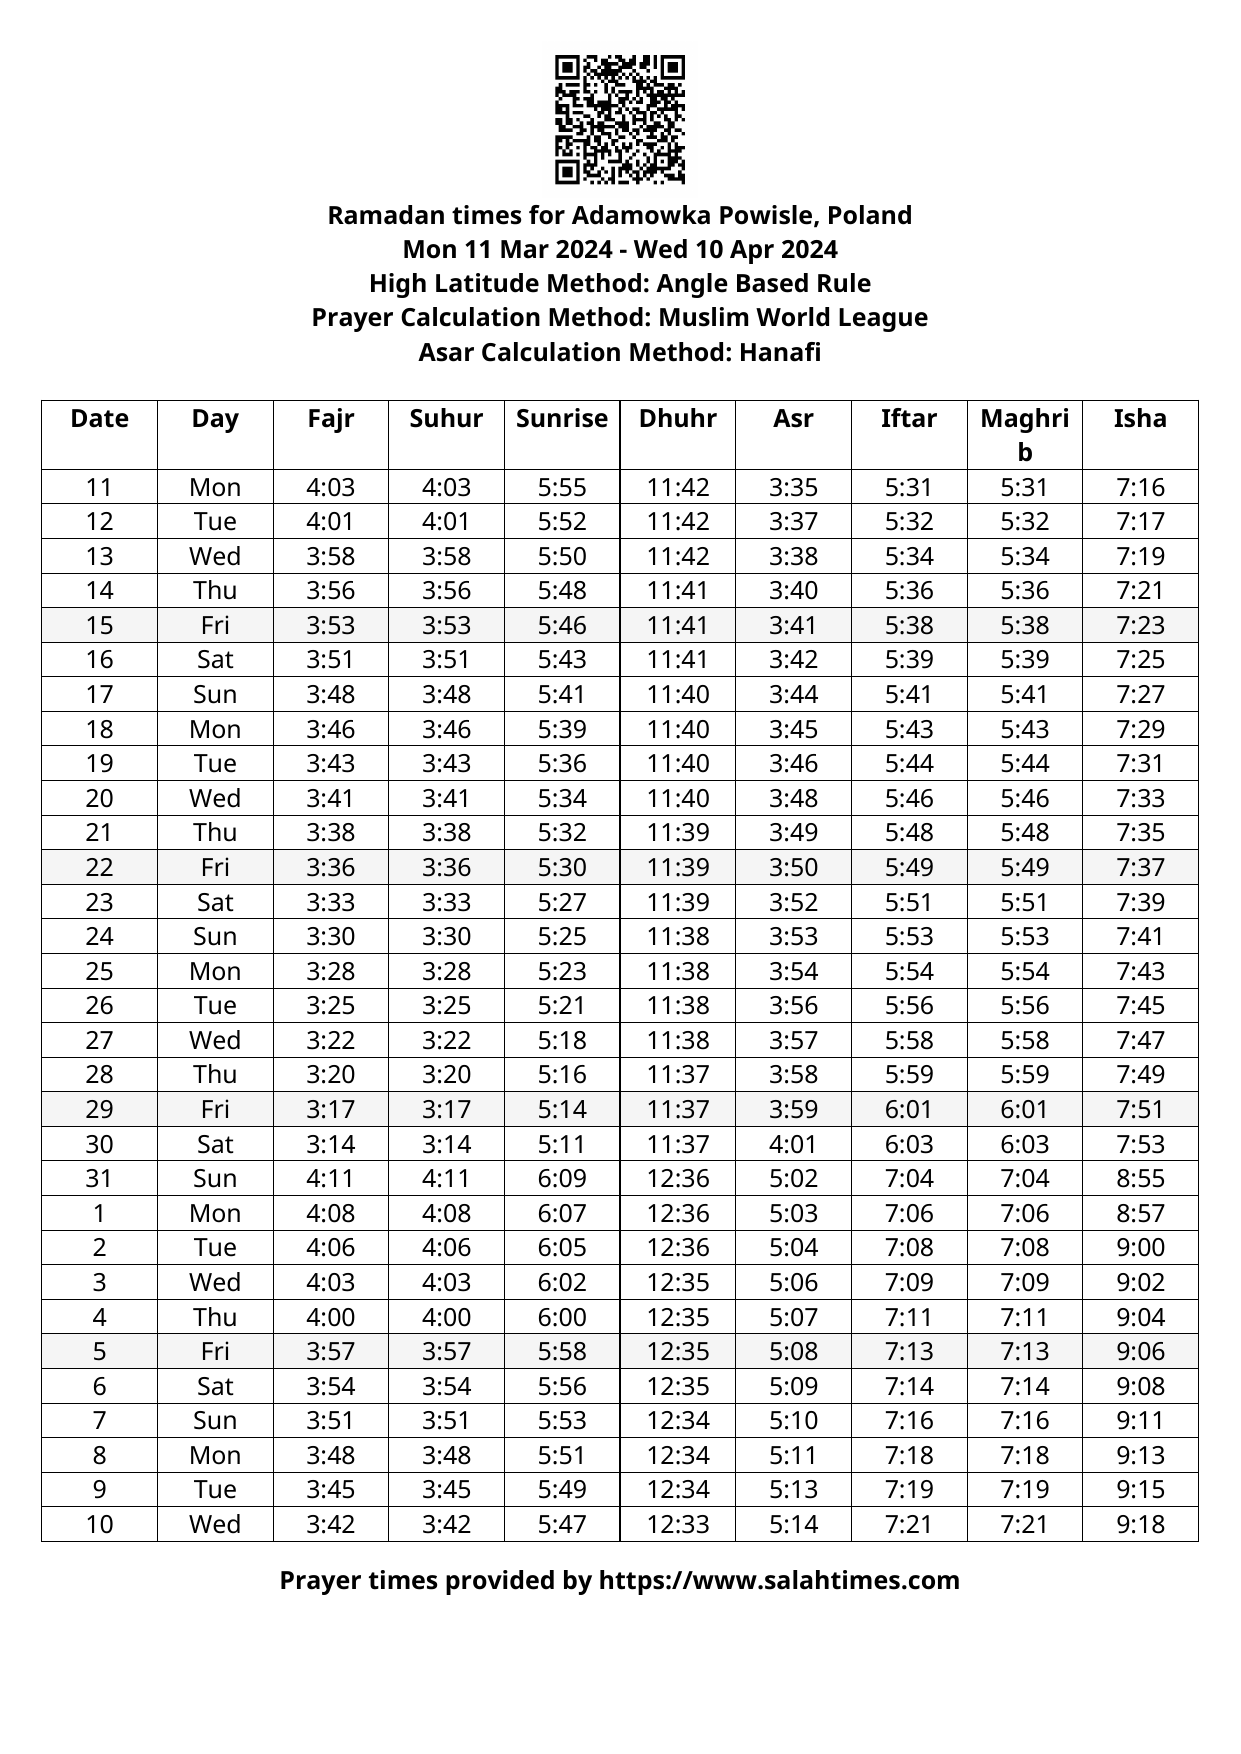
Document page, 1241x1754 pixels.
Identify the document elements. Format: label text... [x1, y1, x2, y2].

table_cell 4:03 [389, 1265, 504, 1299]
table_cell 3:48 [389, 1438, 504, 1472]
table_cell Sun [158, 1161, 273, 1195]
table_cell 7:37 [1083, 850, 1198, 884]
table_cell 12:35 [621, 1369, 735, 1402]
table_cell Thu [158, 574, 273, 607]
table_header Isha [1083, 401, 1198, 469]
table_cell 3:58 [274, 539, 388, 572]
table_cell 5:59 [968, 1058, 1082, 1091]
table_cell 3:57 [389, 1334, 504, 1368]
table_cell 4:06 [389, 1231, 504, 1264]
table_cell 7:45 [1083, 989, 1198, 1022]
table_cell 7:43 [1083, 954, 1198, 987]
table_cell 4 [42, 1300, 157, 1333]
table_cell 5:09 [736, 1369, 851, 1402]
table_cell 29 [42, 1092, 157, 1126]
table_cell Thu [158, 1300, 273, 1333]
table_cell 9:04 [1083, 1300, 1198, 1333]
table_cell 5:55 [505, 470, 619, 503]
table_cell 7:19 [1083, 539, 1198, 572]
table_cell 9:08 [1083, 1369, 1198, 1402]
table_cell Tue [158, 989, 273, 1022]
table_cell 3:30 [389, 919, 504, 953]
table_cell 5:48 [852, 816, 967, 849]
table_cell 3:46 [274, 712, 388, 745]
table_cell 9:18 [1083, 1507, 1198, 1541]
table_cell 7:47 [1083, 1023, 1198, 1057]
table_cell 12:34 [621, 1438, 735, 1472]
table_cell 14 [42, 574, 157, 607]
table_cell 7:11 [968, 1300, 1082, 1333]
table_cell 3:14 [274, 1127, 388, 1160]
table_cell 7:08 [968, 1231, 1082, 1264]
table_cell Fri [158, 608, 273, 642]
table_cell 7:16 [852, 1404, 967, 1437]
table_cell 3:51 [274, 1404, 388, 1437]
table_cell 9:13 [1083, 1438, 1198, 1472]
table_cell 12:35 [621, 1300, 735, 1333]
table_cell 3:48 [736, 781, 851, 814]
table_cell 22 [42, 850, 157, 884]
table_cell 5:10 [736, 1404, 851, 1437]
table_cell 3:58 [736, 1058, 851, 1091]
table_cell 3:22 [274, 1023, 388, 1057]
table_cell 5:53 [968, 919, 1082, 953]
table_cell 9 [42, 1473, 157, 1506]
table_cell 5:56 [852, 989, 967, 1022]
table_cell Sat [158, 885, 273, 918]
table_cell 5:39 [505, 712, 619, 745]
table_cell 3:42 [389, 1507, 504, 1541]
table_cell 3:14 [389, 1127, 504, 1160]
table_cell 7:41 [1083, 919, 1198, 953]
table_cell 21 [42, 816, 157, 849]
table_cell 5:49 [852, 850, 967, 884]
table_cell 3:30 [274, 919, 388, 953]
table_cell 7:14 [968, 1369, 1082, 1402]
table_cell 3:40 [736, 574, 851, 607]
table_cell 25 [42, 954, 157, 987]
table_cell 7 [42, 1404, 157, 1437]
table_cell 5:32 [505, 816, 619, 849]
table_cell 5:38 [852, 608, 967, 642]
table_cell 13 [42, 539, 157, 572]
table_cell 5:51 [968, 885, 1082, 918]
table_cell 5:46 [505, 608, 619, 642]
table_cell 12:36 [621, 1231, 735, 1264]
table_cell 4:08 [274, 1196, 388, 1229]
table_cell 7:21 [968, 1507, 1082, 1541]
table_cell 3:43 [274, 746, 388, 780]
table_cell 5:14 [736, 1507, 851, 1541]
table_cell 7:06 [852, 1196, 967, 1229]
table_cell 5:38 [968, 608, 1082, 642]
table_cell 5:54 [968, 954, 1082, 987]
table_cell 9:06 [1083, 1334, 1198, 1368]
table_cell 12:36 [621, 1161, 735, 1195]
table_cell 5:58 [968, 1023, 1082, 1057]
table_cell 7:09 [852, 1265, 967, 1299]
table_cell 11:38 [621, 919, 735, 953]
table_cell Tue [158, 746, 273, 780]
table_cell 11:42 [621, 470, 735, 503]
table_cell 9:00 [1083, 1231, 1198, 1264]
table_cell 7:18 [852, 1438, 967, 1472]
table_cell Wed [158, 539, 273, 572]
table_cell 11:38 [621, 1023, 735, 1057]
table_cell 8:55 [1083, 1161, 1198, 1195]
table_cell 5:03 [736, 1196, 851, 1229]
table_cell 3:43 [389, 746, 504, 780]
table_cell 5 [42, 1334, 157, 1368]
table_cell 11:38 [621, 989, 735, 1022]
table_cell 3:28 [389, 954, 504, 987]
table_cell 7:21 [852, 1507, 967, 1541]
table_cell Tue [158, 1231, 273, 1264]
table_cell 3:53 [389, 608, 504, 642]
table_cell 23 [42, 885, 157, 918]
table_cell 7:19 [968, 1473, 1082, 1506]
table_cell 3:53 [274, 608, 388, 642]
table_cell 27 [42, 1023, 157, 1057]
table_cell 7:04 [968, 1161, 1082, 1195]
table_cell 5:21 [505, 989, 619, 1022]
table_cell 3:38 [736, 539, 851, 572]
table_cell 12 [42, 504, 157, 538]
table_cell 9:11 [1083, 1404, 1198, 1437]
table_cell 3:33 [389, 885, 504, 918]
table_cell 3:51 [389, 1404, 504, 1437]
table_cell 11:39 [621, 885, 735, 918]
table_header Sunrise [505, 401, 619, 469]
table_cell 6:09 [505, 1161, 619, 1195]
table_cell 11:40 [621, 746, 735, 780]
table_cell 12:34 [621, 1473, 735, 1506]
table_cell 3:46 [389, 712, 504, 745]
table_cell 7:08 [852, 1231, 967, 1264]
table_cell 20 [42, 781, 157, 814]
table_cell 4:01 [736, 1127, 851, 1160]
table_cell 5:43 [505, 643, 619, 676]
table_cell 5:18 [505, 1023, 619, 1057]
table_cell 5:51 [505, 1438, 619, 1472]
table_cell 5:59 [852, 1058, 967, 1091]
table_cell 2 [42, 1231, 157, 1264]
table_cell Wed [158, 781, 273, 814]
table_cell 6 [42, 1369, 157, 1402]
table_cell 7:11 [852, 1300, 967, 1333]
table_cell 7:29 [1083, 712, 1198, 745]
table_cell Mon [158, 712, 273, 745]
table_cell 7:51 [1083, 1092, 1198, 1126]
table_cell 11:40 [621, 677, 735, 711]
table_cell 7:16 [968, 1404, 1082, 1437]
table_cell 5:04 [736, 1231, 851, 1264]
table_cell 3:20 [389, 1058, 504, 1091]
table_cell 24 [42, 919, 157, 953]
table_cell Mon [158, 470, 273, 503]
table_cell 5:13 [736, 1473, 851, 1506]
table_cell 3:46 [736, 746, 851, 780]
table_cell 5:46 [968, 781, 1082, 814]
table_cell 5:53 [505, 1404, 619, 1437]
picture [542, 41, 699, 198]
table_cell 5:36 [505, 746, 619, 780]
table_cell 7:39 [1083, 885, 1198, 918]
table_cell 16 [42, 643, 157, 676]
table_header Day [158, 401, 273, 469]
table_cell 5:34 [968, 539, 1082, 572]
table_cell 3:52 [736, 885, 851, 918]
table_cell 3:25 [274, 989, 388, 1022]
table_cell 3:54 [274, 1369, 388, 1402]
table_cell 4:01 [274, 504, 388, 538]
table_cell 3:36 [389, 850, 504, 884]
table_cell 4:00 [389, 1300, 504, 1333]
table_cell 7:25 [1083, 643, 1198, 676]
table_cell 12:36 [621, 1196, 735, 1229]
table_cell 5:39 [852, 643, 967, 676]
table_cell 26 [42, 989, 157, 1022]
table_header Dhuhr [621, 401, 735, 469]
table_cell 6:02 [505, 1265, 619, 1299]
text Mon 11 Mar 2024 - Wed 10 Apr 2024 [42, 232, 1198, 266]
table_cell 5:34 [852, 539, 967, 572]
table_cell Wed [158, 1507, 273, 1541]
table_cell 3:41 [389, 781, 504, 814]
text Prayer times provided by https://www.salahtimes.com [42, 1563, 1198, 1597]
table_cell 4:11 [389, 1161, 504, 1195]
table_cell 7:09 [968, 1265, 1082, 1299]
table_cell Mon [158, 1438, 273, 1472]
table_cell 3:56 [736, 989, 851, 1022]
table_cell 7:17 [1083, 504, 1198, 538]
table_cell 3:58 [389, 539, 504, 572]
table_cell 5:11 [736, 1438, 851, 1472]
table_cell 11:41 [621, 574, 735, 607]
table_cell 5:43 [852, 712, 967, 745]
table_cell 4:03 [389, 470, 504, 503]
text Asar Calculation Method: Hanafi [42, 334, 1198, 368]
table_cell 5:41 [505, 677, 619, 711]
table_cell 3:35 [736, 470, 851, 503]
table_cell 3:48 [274, 677, 388, 711]
table_cell Thu [158, 1058, 273, 1091]
table_cell 3:45 [274, 1473, 388, 1506]
table_cell 5:30 [505, 850, 619, 884]
table_cell 1 [42, 1196, 157, 1229]
table_header Suhur [389, 401, 504, 469]
table_cell 12:33 [621, 1507, 735, 1541]
table_cell 18 [42, 712, 157, 745]
table_cell 5:08 [736, 1334, 851, 1368]
table_cell 11:37 [621, 1058, 735, 1091]
table_cell 4:03 [274, 1265, 388, 1299]
table_cell 17 [42, 677, 157, 711]
table_cell 3:36 [274, 850, 388, 884]
table_cell 11:37 [621, 1127, 735, 1160]
table_cell 3:50 [736, 850, 851, 884]
table_cell 5:02 [736, 1161, 851, 1195]
table_cell Thu [158, 816, 273, 849]
table_cell 3:45 [736, 712, 851, 745]
table_cell 7:13 [852, 1334, 967, 1368]
table_cell 6:03 [852, 1127, 967, 1160]
table_cell 3:53 [736, 919, 851, 953]
table_cell 4:06 [274, 1231, 388, 1264]
table_cell 5:14 [505, 1092, 619, 1126]
table_cell Fri [158, 1092, 273, 1126]
table_cell 5:49 [968, 850, 1082, 884]
table_cell 5:43 [968, 712, 1082, 745]
table_cell 7:31 [1083, 746, 1198, 780]
table_cell 5:41 [852, 677, 967, 711]
table_cell 11:40 [621, 712, 735, 745]
table_cell 3:51 [389, 643, 504, 676]
table_cell 3:20 [274, 1058, 388, 1091]
table_cell 11:39 [621, 850, 735, 884]
table_cell 5:36 [852, 574, 967, 607]
table_header Maghrib [968, 401, 1082, 469]
table_cell Sun [158, 1404, 273, 1437]
table_cell 3:41 [736, 608, 851, 642]
table_cell 5:58 [505, 1334, 619, 1368]
table_cell 7:16 [1083, 470, 1198, 503]
table_cell 11:37 [621, 1092, 735, 1126]
table_cell 11:41 [621, 643, 735, 676]
table_cell 3:38 [389, 816, 504, 849]
text High Latitude Method: Angle Based Rule [42, 266, 1198, 300]
table_header Fajr [274, 401, 388, 469]
table_cell 5:44 [968, 746, 1082, 780]
table_cell 10 [42, 1507, 157, 1541]
table_cell 3:17 [274, 1092, 388, 1126]
table_cell 5:27 [505, 885, 619, 918]
table_cell 5:06 [736, 1265, 851, 1299]
table_cell 5:50 [505, 539, 619, 572]
table_cell Tue [158, 1473, 273, 1506]
table_cell 5:31 [968, 470, 1082, 503]
table_cell Tue [158, 504, 273, 538]
table_cell 15 [42, 608, 157, 642]
table_cell 5:41 [968, 677, 1082, 711]
table_cell 3:54 [736, 954, 851, 987]
table_cell 7:53 [1083, 1127, 1198, 1160]
table_cell 30 [42, 1127, 157, 1160]
table_cell Sun [158, 677, 273, 711]
table_cell 11:42 [621, 504, 735, 538]
table_cell 12:35 [621, 1265, 735, 1299]
table_cell 3:57 [274, 1334, 388, 1368]
table_cell 3:25 [389, 989, 504, 1022]
table_cell 8:57 [1083, 1196, 1198, 1229]
table_cell 5:54 [852, 954, 967, 987]
table_cell 3:51 [274, 643, 388, 676]
table_cell 3:57 [736, 1023, 851, 1057]
table_cell 5:36 [968, 574, 1082, 607]
table_cell 7:13 [968, 1334, 1082, 1368]
table_cell 5:23 [505, 954, 619, 987]
table_cell 5:44 [852, 746, 967, 780]
table_cell 7:06 [968, 1196, 1082, 1229]
table_cell 4:03 [274, 470, 388, 503]
table_cell 5:51 [852, 885, 967, 918]
table_cell Fri [158, 850, 273, 884]
table_cell 3:54 [389, 1369, 504, 1402]
table_cell 7:04 [852, 1161, 967, 1195]
text Ramadan times for Adamowka Powisle, Poland [42, 198, 1198, 232]
table_cell 31 [42, 1161, 157, 1195]
table_cell 5:47 [505, 1507, 619, 1541]
table_cell 3:22 [389, 1023, 504, 1057]
table_cell 11 [42, 470, 157, 503]
table_cell 7:19 [852, 1473, 967, 1506]
table_cell 7:21 [1083, 574, 1198, 607]
table_cell 6:07 [505, 1196, 619, 1229]
table_cell 8 [42, 1438, 157, 1472]
table_cell 4:01 [389, 504, 504, 538]
table_cell 3:41 [274, 781, 388, 814]
table_cell 9:02 [1083, 1265, 1198, 1299]
table_cell 9:15 [1083, 1473, 1198, 1506]
table_cell 12:34 [621, 1404, 735, 1437]
table_cell 5:53 [852, 919, 967, 953]
table_cell 3:33 [274, 885, 388, 918]
table_cell 4:08 [389, 1196, 504, 1229]
table_cell 12:35 [621, 1334, 735, 1368]
table_cell 3:56 [274, 574, 388, 607]
table_cell 5:07 [736, 1300, 851, 1333]
table_cell 5:32 [852, 504, 967, 538]
table_cell 7:35 [1083, 816, 1198, 849]
table_cell 3:48 [274, 1438, 388, 1472]
table_cell 5:52 [505, 504, 619, 538]
table_cell 6:00 [505, 1300, 619, 1333]
table_cell 7:23 [1083, 608, 1198, 642]
table_cell 5:39 [968, 643, 1082, 676]
table_cell 19 [42, 746, 157, 780]
table_cell 7:18 [968, 1438, 1082, 1472]
table_cell 5:32 [968, 504, 1082, 538]
table_cell 4:00 [274, 1300, 388, 1333]
table_cell 3:44 [736, 677, 851, 711]
table_cell 3:17 [389, 1092, 504, 1126]
table_cell 7:27 [1083, 677, 1198, 711]
table_cell 5:48 [505, 574, 619, 607]
table_cell 5:48 [968, 816, 1082, 849]
table_header Date [42, 401, 157, 469]
table_cell 3:37 [736, 504, 851, 538]
table_cell 5:16 [505, 1058, 619, 1091]
table_cell 3:45 [389, 1473, 504, 1506]
table_cell 4:11 [274, 1161, 388, 1195]
table_cell 7:33 [1083, 781, 1198, 814]
table_cell Sun [158, 919, 273, 953]
table_cell 7:49 [1083, 1058, 1198, 1091]
table_cell 5:46 [852, 781, 967, 814]
table_cell Wed [158, 1265, 273, 1299]
table_header Asr [736, 401, 851, 469]
table_cell 5:49 [505, 1473, 619, 1506]
table_cell 6:03 [968, 1127, 1082, 1160]
table_cell Fri [158, 1334, 273, 1368]
table_cell 3:42 [274, 1507, 388, 1541]
table_cell 5:11 [505, 1127, 619, 1160]
table_cell 5:58 [852, 1023, 967, 1057]
table_cell 3:56 [389, 574, 504, 607]
table_cell 11:39 [621, 816, 735, 849]
table_cell 3:28 [274, 954, 388, 987]
table_cell 3 [42, 1265, 157, 1299]
table_cell 11:38 [621, 954, 735, 987]
table_cell Wed [158, 1023, 273, 1057]
table_cell 3:48 [389, 677, 504, 711]
table_cell 28 [42, 1058, 157, 1091]
table_cell 5:31 [852, 470, 967, 503]
table_cell 5:34 [505, 781, 619, 814]
table_cell Sat [158, 1127, 273, 1160]
table_cell Sat [158, 1369, 273, 1402]
text Prayer Calculation Method: Muslim World League [42, 300, 1198, 334]
table_cell Mon [158, 1196, 273, 1229]
table_cell 6:05 [505, 1231, 619, 1264]
table_cell 3:49 [736, 816, 851, 849]
table_cell 11:42 [621, 539, 735, 572]
table_cell 6:01 [968, 1092, 1082, 1126]
table_cell 3:42 [736, 643, 851, 676]
table_cell Mon [158, 954, 273, 987]
table_cell 5:56 [968, 989, 1082, 1022]
table_cell 6:01 [852, 1092, 967, 1126]
table_cell Sat [158, 643, 273, 676]
table_cell 3:59 [736, 1092, 851, 1126]
table_cell 5:56 [505, 1369, 619, 1402]
table_cell 11:41 [621, 608, 735, 642]
table_cell 7:14 [852, 1369, 967, 1402]
table_header Iftar [852, 401, 967, 469]
table_cell 3:38 [274, 816, 388, 849]
table_cell 5:25 [505, 919, 619, 953]
table_cell 11:40 [621, 781, 735, 814]
